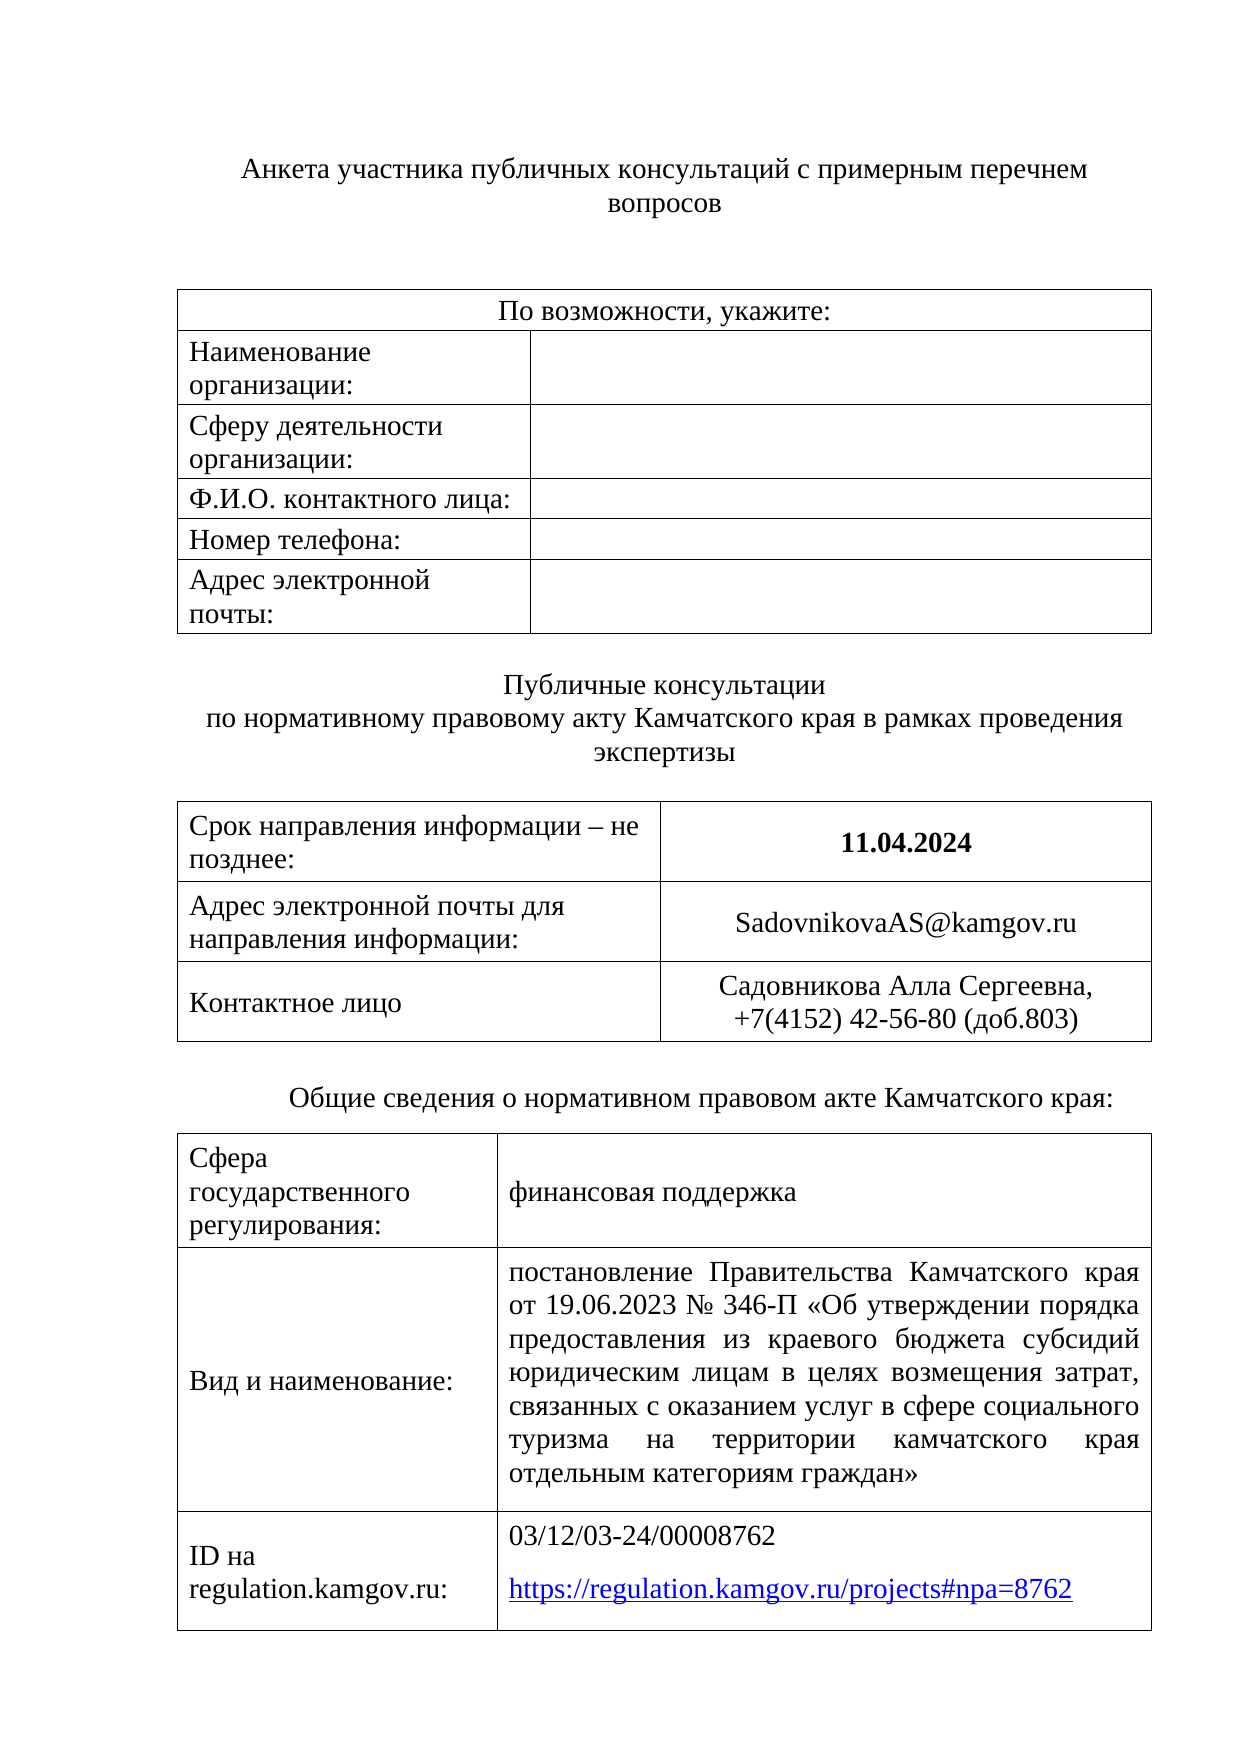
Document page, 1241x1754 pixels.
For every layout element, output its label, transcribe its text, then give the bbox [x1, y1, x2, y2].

table_cell Номер телефона: [178, 519, 530, 558]
table_cell [531, 560, 1151, 632]
table_header 11.04.2024 [661, 802, 1151, 881]
table_cell Адрес электронной почты: [178, 560, 530, 632]
table_cell Наименование организации: [178, 331, 530, 404]
table_header Срок направления информации – не позднее: [178, 802, 660, 881]
table_header финансовая поддержка [498, 1134, 1151, 1247]
title вопросов [177, 185, 1152, 219]
table_cell 03/12/03-24/00008762 https://regulation.kamgov.ru/projects#npa=8762 [498, 1512, 1151, 1630]
text Общие сведения о нормативном правовом акте Камчатского края: [177, 1080, 1152, 1113]
table_cell постановление Правительства Камчатского края от 19.06.2023 № 346-П «Об утверждении порядка предоставления из краевого бюджета субсидий юридическим лицам в целях возмещения затрат, связанных с оказанием услуг в сфере социального туризма на территории камчатского края отдельным категориям граждан» [498, 1248, 1151, 1511]
title Анкета участника публичных консультаций с примерным перечнем [177, 152, 1152, 185]
table_cell ID на regulation.kamgov.ru: [178, 1512, 497, 1630]
table_cell Ф.И.О. контактного лица: [178, 479, 530, 518]
table_header Сфера государственного регулирования: [178, 1134, 497, 1247]
table_cell Контактное лицо [178, 962, 660, 1041]
table_cell SadovnikovaAS@kamgov.ru [661, 882, 1151, 961]
table_cell [531, 479, 1151, 518]
text по нормативному правовому акту Камчатского края в рамках проведения экспертизы [177, 701, 1152, 768]
table_header По возможности, укажите: [178, 290, 1151, 330]
table_cell [531, 331, 1151, 404]
table_cell Сферу деятельности организации: [178, 405, 530, 478]
table_cell Адрес электронной почты для направления информации: [178, 882, 660, 961]
table_cell Садовникова Алла Сергеевна, +7(4152) 42-56-80 (доб.803) [661, 962, 1151, 1041]
text Публичные консультации [177, 667, 1152, 701]
table_cell [531, 519, 1151, 558]
table_cell Вид и наименование: [178, 1248, 497, 1511]
table_cell [531, 405, 1151, 478]
